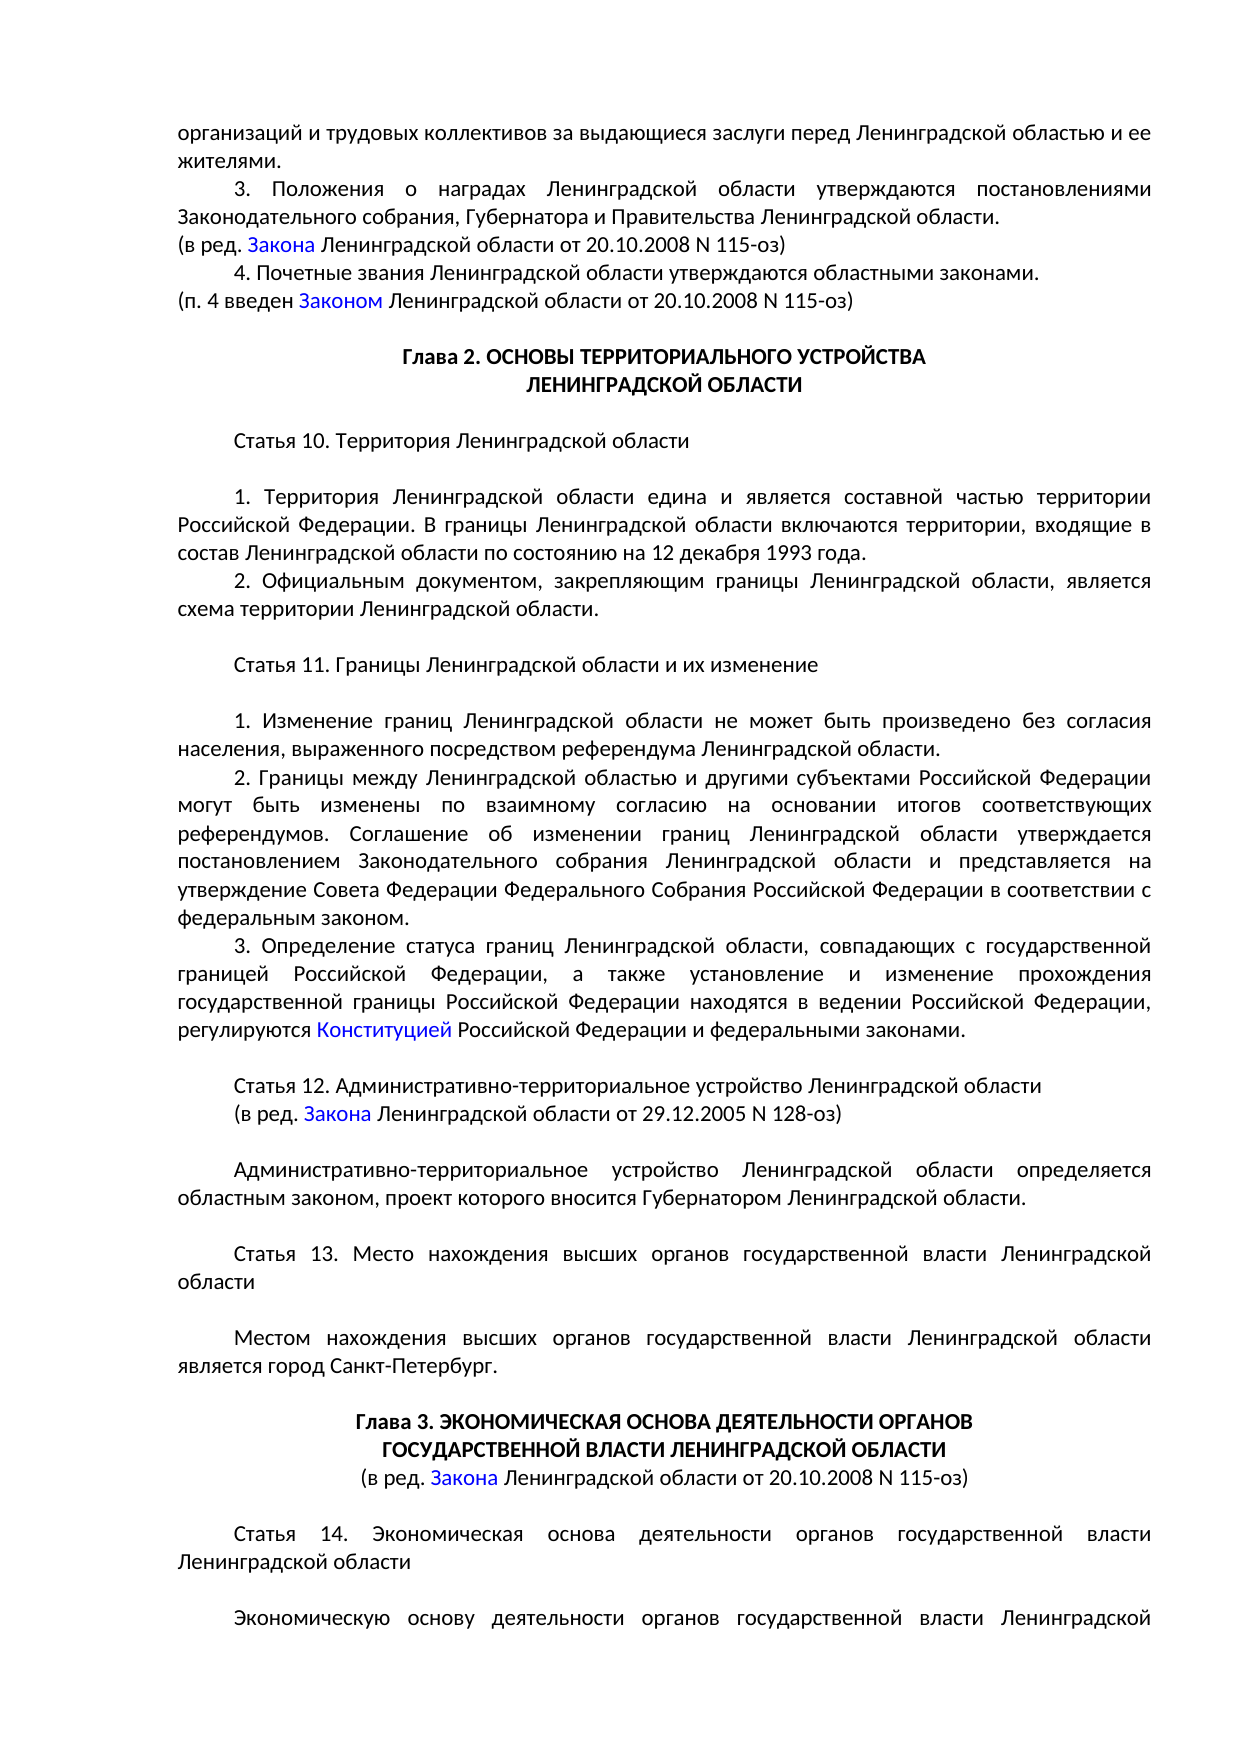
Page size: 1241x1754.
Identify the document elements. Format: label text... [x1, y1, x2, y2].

text (в ред. Закона Ленинградской области от 20.10.2008 N 115-оз) [177, 1463, 1152, 1491]
text Статья 13. Место нахождения высших органов государственной власти Ленинградской области [177, 1239, 1152, 1295]
text 3. Положения о наградах Ленинградской области утверждаются постановлениями Законодательного собрания, Губернатора и Правительства Ленинградской области. [177, 174, 1152, 230]
text Статья 14. Экономическая основа деятельности органов государственной власти Ленинградской области [177, 1519, 1152, 1575]
text (в ред. Закона Ленинградской области от 29.12.2005 N 128-оз) [177, 1099, 1152, 1127]
text (п. 4 введен Законом Ленинградской области от 20.10.2008 N 115-оз) [177, 286, 1152, 314]
title ЛЕНИНГРАДСКОЙ ОБЛАСТИ [177, 370, 1152, 398]
title Глава 2. ОСНОВЫ ТЕРРИТОРИАЛЬНОГО УСТРОЙСТВА [177, 342, 1152, 370]
title Глава 3. ЭКОНОМИЧЕСКАЯ ОСНОВА ДЕЯТЕЛЬНОСТИ ОРГАНОВ [177, 1407, 1152, 1435]
text Статья 12. Административно-территориальное устройство Ленинградской области [177, 1071, 1152, 1099]
text 3. Определение статуса границ Ленинградской области, совпадающих с государственной границей Российской Федерации, а также установление и изменение прохождения государственной границы Российской Федерации находятся в ведении Российской Федерации, регулируются Конституцией Российской Федерации и федеральными законами. [177, 931, 1152, 1043]
text 1. Территория Ленинградской области едина и является составной частью территории Российской Федерации. В границы Ленинградской области включаются территории, входящие в состав Ленинградской области по состоянию на 12 декабря 1993 года. [177, 482, 1152, 566]
text Статья 11. Границы Ленинградской области и их изменение [177, 651, 1152, 678]
text Местом нахождения высших органов государственной власти Ленинградской области является город Санкт-Петербург. [177, 1323, 1152, 1379]
text 1. Изменение границ Ленинградской области не может быть произведено без согласия населения, выраженного посредством референдума Ленинградской области. [177, 707, 1152, 763]
text 4. Почетные звания Ленинградской области утверждаются областными законами. [177, 258, 1152, 286]
text 2. Границы между Ленинградской областью и другими субъектами Российской Федерации могут быть изменены по взаимному согласию на основании итогов соответствующих референдумов. Соглашение об изменении границ Ленинградской области утверждается постановлением Законодательного собрания Ленинградской области и представляется на утверждение Совета Федерации Федерального Собрания Российской Федерации в соответствии с федеральным законом. [177, 763, 1152, 931]
text (в ред. Закона Ленинградской области от 20.10.2008 N 115-оз) [177, 230, 1152, 258]
title ГОСУДАРСТВЕННОЙ ВЛАСТИ ЛЕНИНГРАДСКОЙ ОБЛАСТИ [177, 1435, 1152, 1463]
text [177, 1603, 1152, 1631]
text 2. Официальным документом, закрепляющим границы Ленинградской области, является схема территории Ленинградской области. [177, 566, 1152, 622]
text Статья 10. Территория Ленинградской области [177, 426, 1152, 454]
text Административно-территориальное устройство Ленинградской области определяется областным законом, проект которого вносится Губернатором Ленинградской области. [177, 1155, 1152, 1211]
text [177, 118, 1152, 174]
